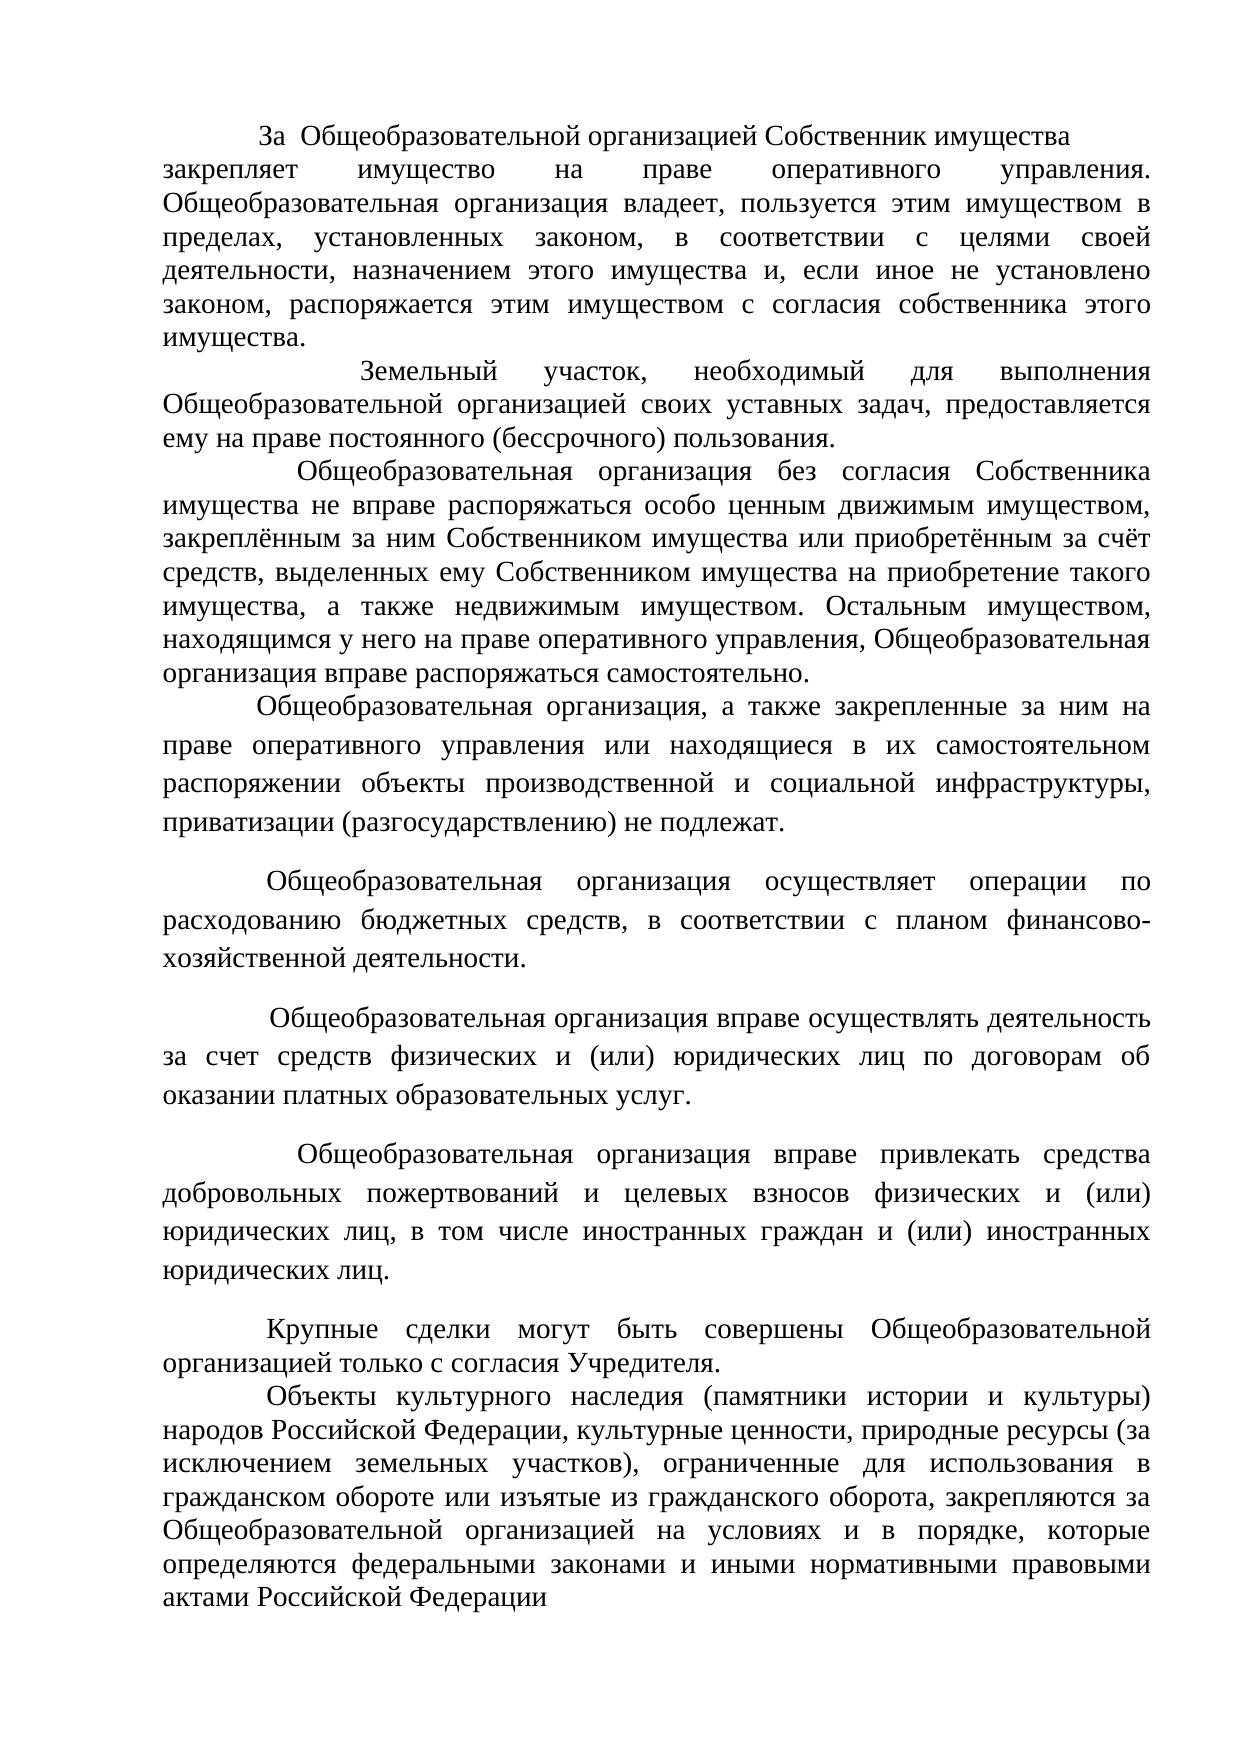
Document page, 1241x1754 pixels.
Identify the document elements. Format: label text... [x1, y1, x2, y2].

text Общеобразовательная организация вправе осуществлять деятельность за счет средств физических и (или) юридических лиц по договорам об оказании платных образовательных услуг. [162, 1000, 1152, 1110]
text Крупные сделки могут быть совершены Общеобразовательной организацией только с согласия Учредителя. [162, 1311, 1152, 1378]
text Земельный участок, необходимый для выполнения Общеобразовательной организацией своих уставных задач, предоставляется ему на праве постоянного (бессрочного) пользования. [162, 353, 1152, 453]
text За Общеобразовательной организацией Собственник имущества [162, 118, 1152, 152]
text закрепляет имущество на праве оперативного управления. Общеобразовательная организация владеет, пользуется этим имуществом в пределах, установленных законом, в соответствии с целями своей деятельности, назначением этого имущества и, если иное не установлено законом, распоряжается этим имуществом с согласия собственника этого имущества. [162, 152, 1152, 353]
text Общеобразовательная организация осуществляет операции по расходованию бюджетных средств, в соответствии с планом финансово-хозяйственной деятельности. [162, 863, 1152, 974]
text Общеобразовательная организация, а также закрепленные за ним на праве оперативного управления или находящиеся в их самостоятельном распоряжении объекты производственной и социальной инфраструктуры, приватизации (разгосударствлению) не подлежат. [162, 688, 1152, 837]
text Общеобразовательная организация без согласия Собственника имущества не вправе распоряжаться особо ценным движимым имуществом, закреплённым за ним Собственником имущества или приобретённым за счёт средств, выделенных ему Собственником имущества на приобретение такого имущества, а также недвижимым имуществом. Остальным имуществом, находящимся у него на праве оперативного управления, Общеобразовательная организация вправе распоряжаться самостоятельно. [162, 453, 1152, 688]
text Объекты культурного наследия (памятники истории и культуры) народов Российской Федерации, культурные ценности, природные ресурсы (за исключением земельных участков), ограниченные для использования в гражданском обороте или изъятые из гражданского оборота, закрепляются за Общеобразовательной организацией на условиях и в порядке, которые определяются федеральными законами и иными нормативными правовыми актами Российской Федерации [162, 1378, 1152, 1613]
text Общеобразовательная организация вправе привлекать средства добровольных пожертвований и целевых взносов физических и (или) юридических лиц, в том числе иностранных граждан и (или) иностранных юридических лиц. [162, 1136, 1152, 1285]
